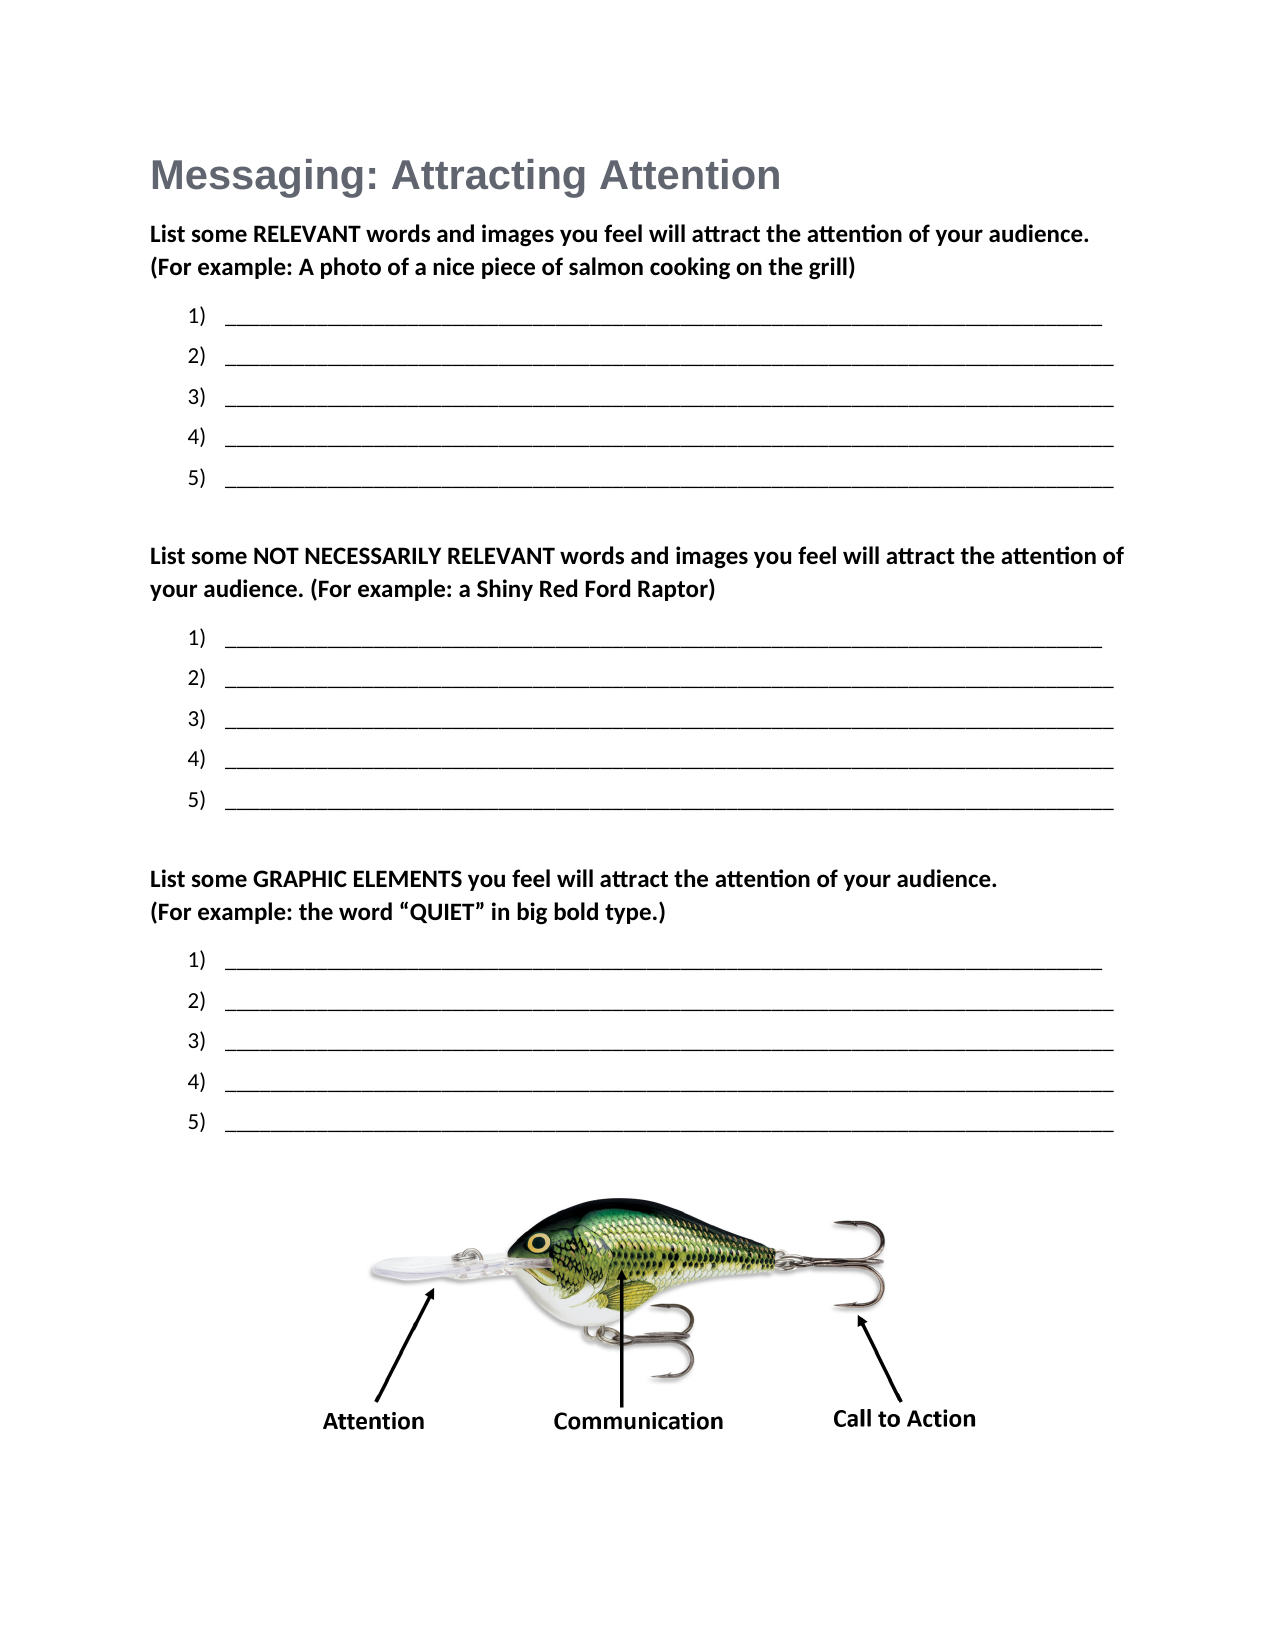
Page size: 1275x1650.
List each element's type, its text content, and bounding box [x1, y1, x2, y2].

list ______________________________________________________________________________ [187, 744, 1125, 773]
list ______________________________________________________________________________ [187, 1107, 1125, 1135]
list ______________________________________________________________________________ [187, 382, 1125, 410]
list ______________________________________________________________________________ [187, 341, 1125, 369]
list ______________________________________________________________________________ [187, 1067, 1125, 1095]
list _____________________________________________________________________________ [187, 945, 1125, 973]
text List some GRAPHIC ELEMENTS you feel will attract the attention of your audience. (For example: the word “QUIET” in big bold type.) [150, 863, 1125, 926]
list ______________________________________________________________________________ [187, 422, 1125, 450]
list ______________________________________________________________________________ [187, 463, 1125, 491]
list _____________________________________________________________________________ [187, 623, 1125, 651]
list _____________________________________________________________________________ [187, 301, 1125, 329]
text List some RELEVANT words and images you feel will attract the attention of your audience. (For example: A photo of a nice piece of salmon cooking on the grill) [150, 218, 1125, 282]
list ______________________________________________________________________________ [187, 785, 1125, 813]
picture [266, 1185, 1009, 1437]
list ______________________________________________________________________________ [187, 704, 1125, 732]
list ______________________________________________________________________________ [187, 663, 1125, 692]
list ______________________________________________________________________________ [187, 1026, 1125, 1054]
list ______________________________________________________________________________ [187, 986, 1125, 1014]
text List some NOT NECESSARILY RELEVANT words and images you feel will attract the attention of your audience. (For example: a Shiny Red Ford Raptor) [150, 541, 1125, 604]
text Messaging: Attracting Attention [150, 150, 1125, 198]
